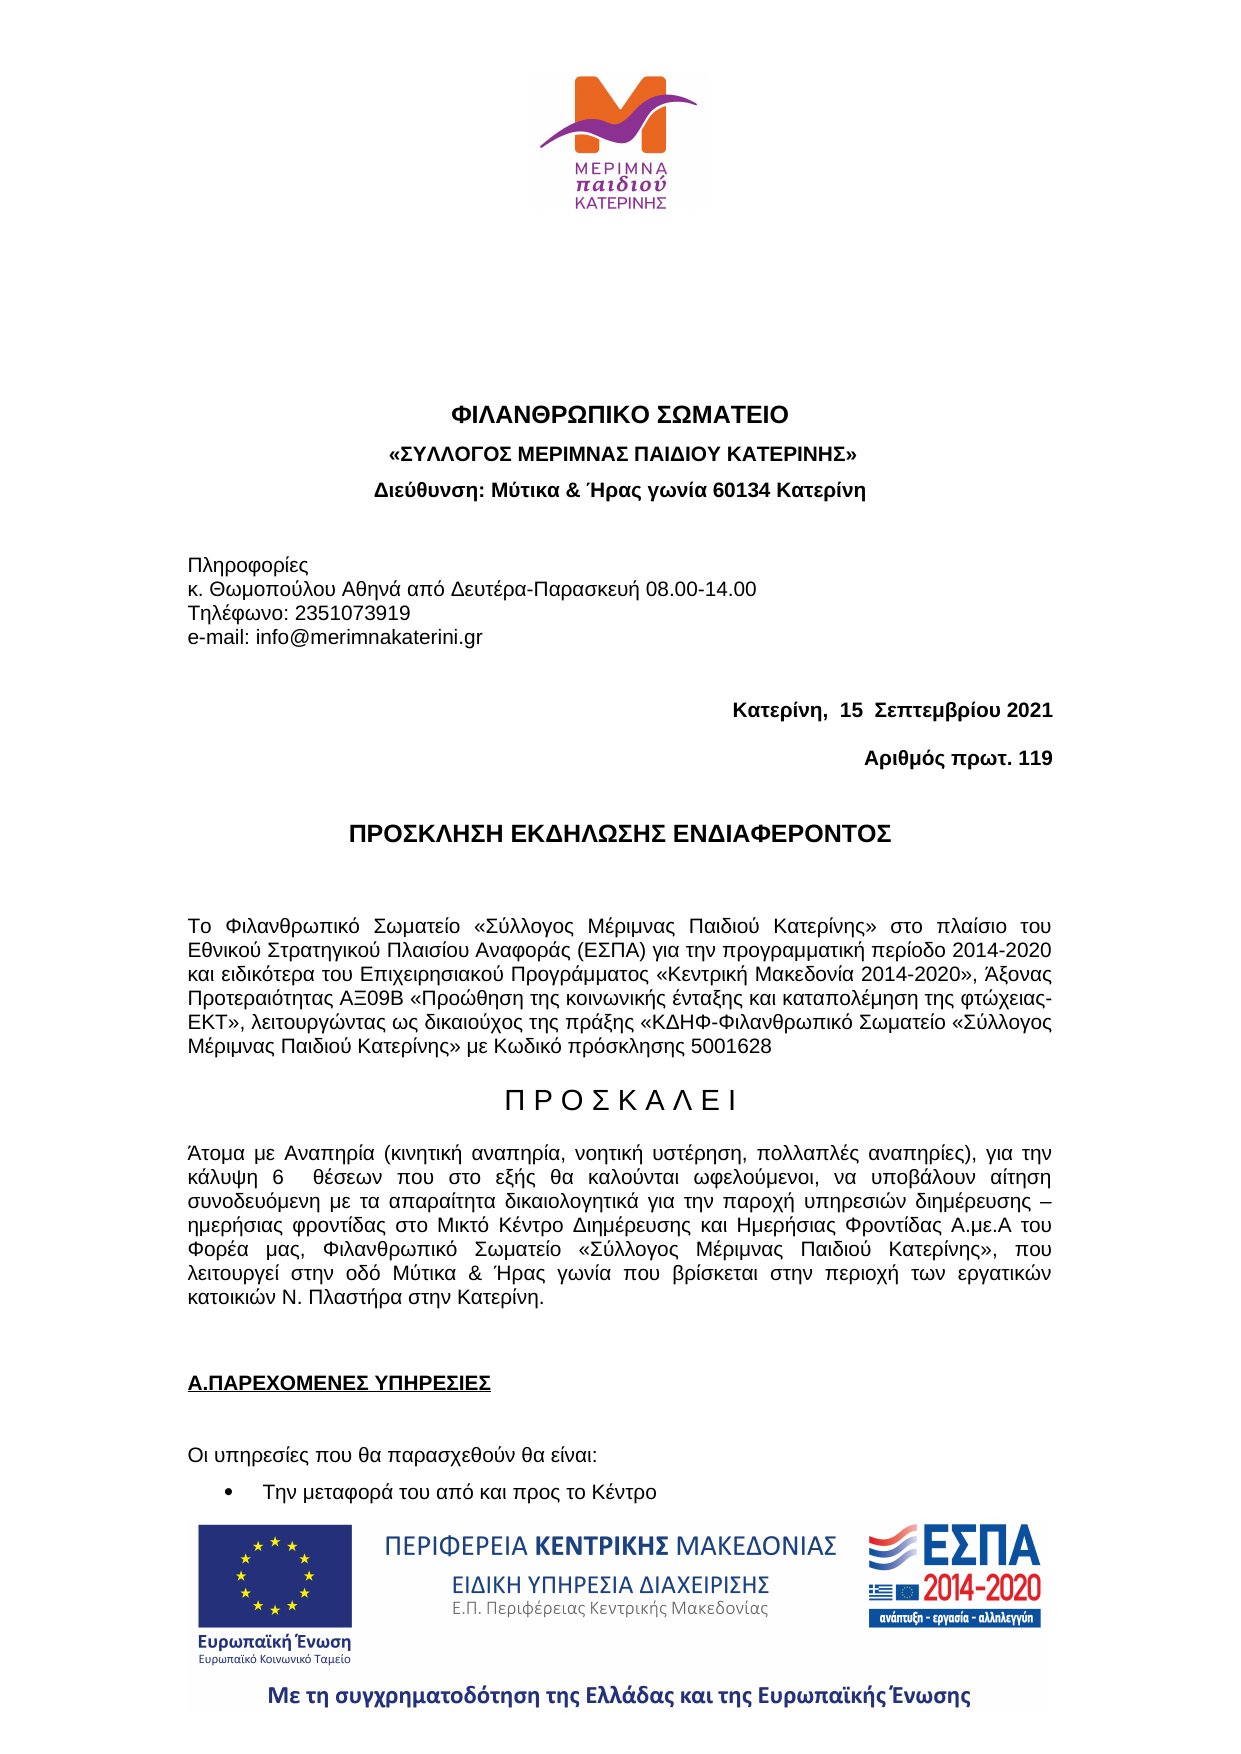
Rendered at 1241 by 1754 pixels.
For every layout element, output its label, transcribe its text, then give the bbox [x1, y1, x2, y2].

text «ΣΥΛΛΟΓΟΣ ΜΕΡΙΜΝΑΣ ΠΑΙΔΙΟΥ ΚΑΤΕΡΙΝΗΣ» [187, 442, 1053, 466]
text Αριθμός πρωτ. 119 [187, 746, 1053, 770]
text Το Φιλανθρωπικό Σωματείο «Σύλλογος Μέριμνας Παιδιού Κατερίνης» στο πλαίσιο του Εθνικού Στρατηγικού Πλαισίου Αναφοράς (ΕΣΠΑ) για την προγραμματική περίοδο 2014-2020 και ειδικότερα του Επιχειρησιακού Προγράμματος «Κεντρική Μακεδονία 2014-2020», Άξονας Προτεραιότητας ΑΞ09Β «Προώθηση της κοινωνικής ένταξης και καταπολέμηση της φτώχειας- ΕΚΤ», λειτουργώντας ως δικαιούχος της πράξης «ΚΔΗΦ-Φιλανθρωπικό Σωματείο «Σύλλογος Μέριμνας Παιδιού Κατερίνης» με Κωδικό πρόσκλησης 5001628 [187, 914, 1053, 1058]
text e-mail: info@merimnakaterini.gr [187, 625, 1053, 649]
picture [187, 1518, 1052, 1714]
text κ. Θωμοπούλου Αθηνά από Δευτέρα-Παρασκευή 08.00-14.00 [187, 577, 1053, 601]
text ΠΡΟΣΚΛΗΣΗ ΕΚΔΗΛΩΣΗΣ ΕΝΔΙΑΦΕΡΟΝΤΟΣ [187, 819, 1053, 848]
text Οι υπηρεσίες που θα παρασχεθούν θα είναι: [187, 1443, 1053, 1467]
text Πληροφορίες [187, 553, 1053, 577]
text Α.ΠΑΡΕΧΟΜΕΝΕΣ ΥΠΗΡΕΣΙΕΣ [187, 1370, 1053, 1394]
list Την μεταφορά του από και προς το Κέντρο [225, 1480, 1053, 1504]
text Διεύθυνση: Μύτικα & Ήρας γωνία 60134 Κατερίνη [187, 478, 1053, 502]
text Κατερίνη, 15 Σεπτεμβρίου 2021 [187, 698, 1053, 722]
text Άτομα με Αναπηρία (κινητική αναπηρία, νοητική υστέρηση, πολλαπλές αναπηρίες), για την κάλυψη 6 θέσεων που στο εξής θα καλούνται ωφελούμενοι, να υποβάλουν αίτηση συνοδευόμενη με τα απαραίτητα δικαιολογητικά για την παροχή υπηρεσιών διημέρευσης –ημερήσιας φροντίδας στο Μικτό Κέντρο Διημέρευσης και Ημερήσιας Φροντίδας Α.με.Α του Φορέα μας, Φιλανθρωπικό Σωματείο «Σύλλογος Μέριμνας Παιδιού Κατερίνης», που λειτουργεί στην οδό Μύτικα & Ήρας γωνία που βρίσκεται στην περιοχή των εργατικών κατοικιών Ν. Πλαστήρα στην Κατερίνη. [187, 1141, 1053, 1309]
picture [531, 73, 710, 212]
text Τηλέφωνο: 2351073919 [187, 601, 1053, 625]
text Π Ρ Ο Σ Κ Α Λ Ε Ι [187, 1083, 1053, 1116]
text ΦΙΛΑΝΘΡΩΠΙΚΟ ΣΩΜΑΤΕΙΟ [187, 400, 1053, 429]
